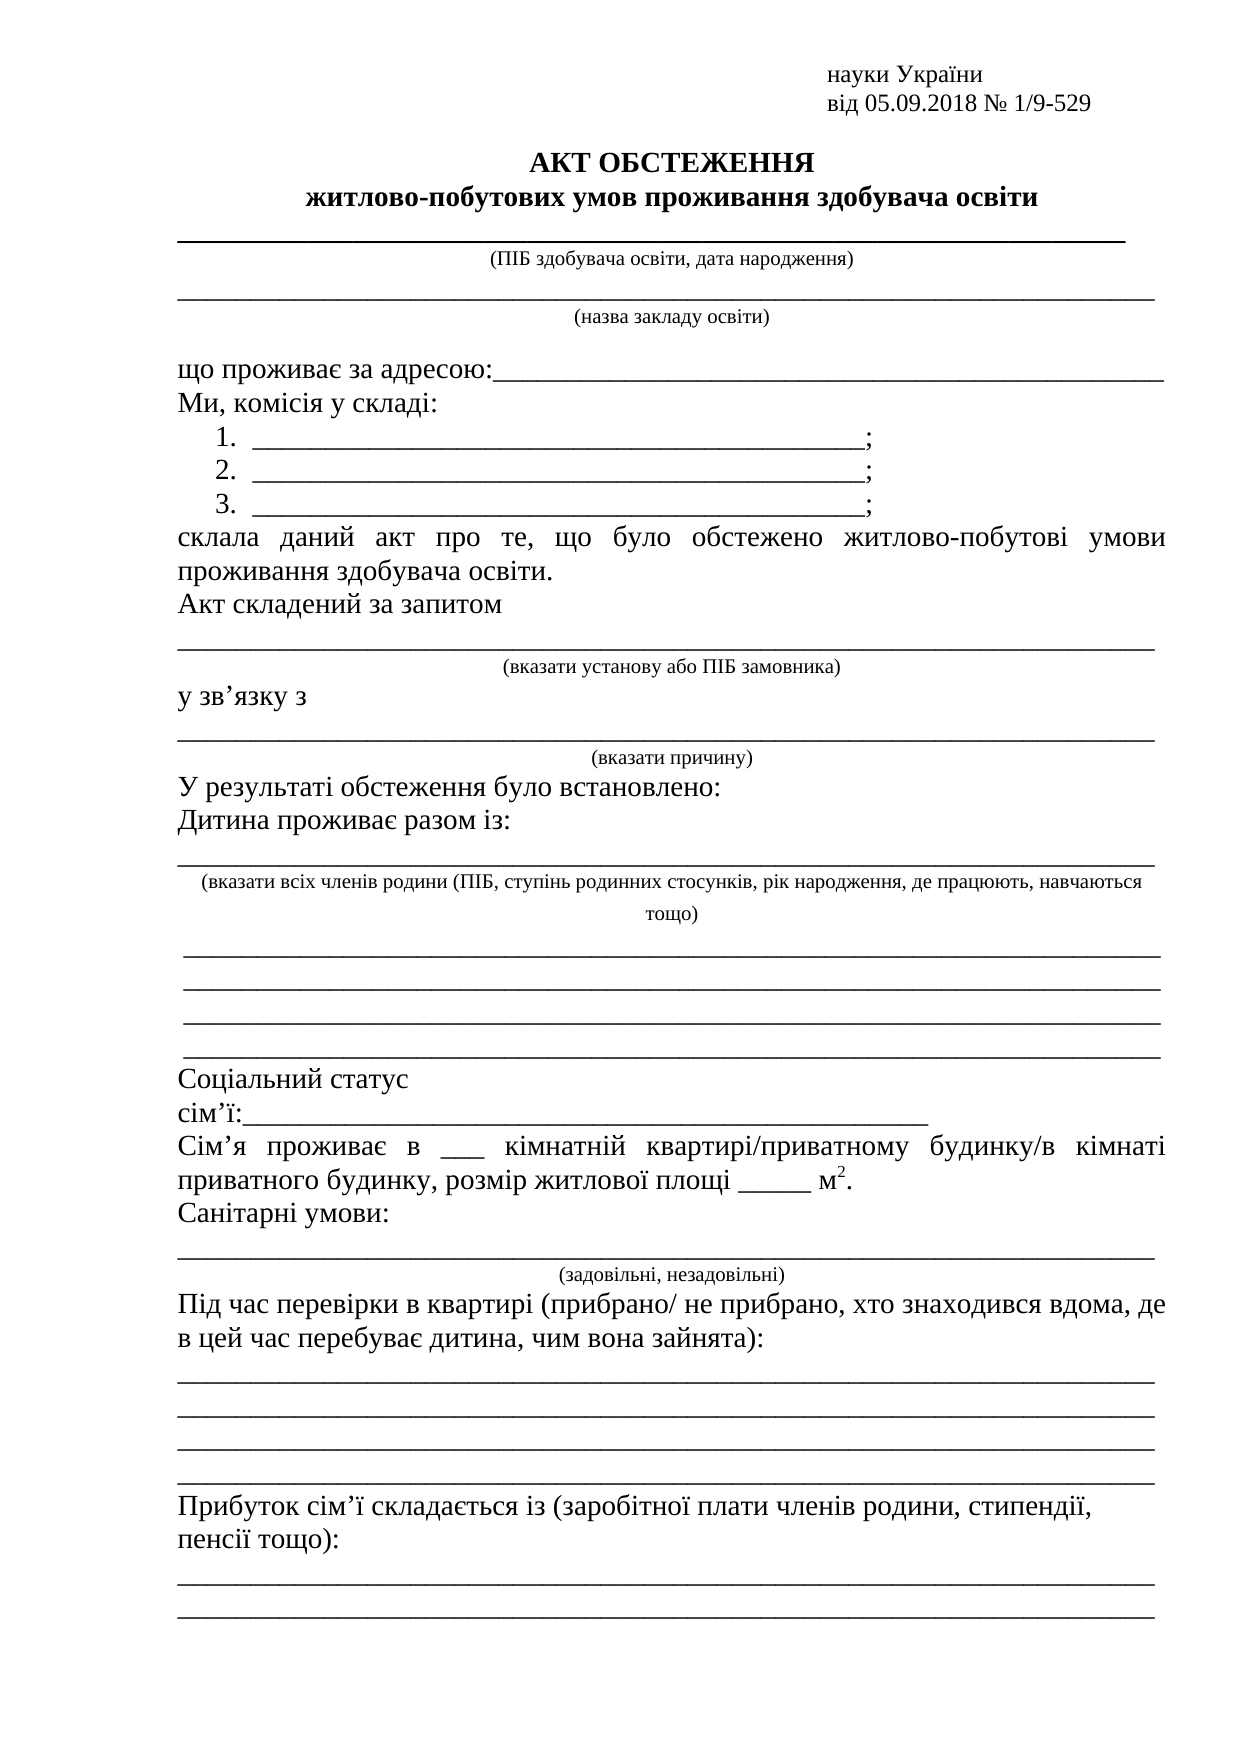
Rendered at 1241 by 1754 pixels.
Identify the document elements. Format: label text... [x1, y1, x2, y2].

text Дитина проживає разом із: ___________________________________________________________________ [177, 802, 1167, 869]
text Соціальний статус сім’ї:_______________________________________________ [177, 1061, 1167, 1128]
list __________________________________________; [215, 452, 1167, 486]
text Санітарні умови: ___________________________________________________________________ [177, 1195, 1167, 1262]
text (вказати причину) [177, 745, 1167, 769]
text ___________________________________________________________________ [177, 270, 1167, 303]
text від 05.09.2018 № 1/9-529 [827, 88, 1167, 117]
text (назва закладу освіти) [177, 303, 1167, 328]
text Сім’я проживає в ___ кімнатній квартирі/приватному будинку/в кімнаті приватного будинку, розмір житлової площі _____ м2. [177, 1128, 1167, 1195]
list __________________________________________; [215, 419, 1167, 452]
text (вказати всіх членів родини (ПІБ, ступінь родинних стосунків, рік народження, де працюють, навчаються тощо) ____________________________________________________________________________________________________________________________________________________________________________________________________________________________________________________________________________ [177, 869, 1167, 1061]
list __________________________________________; [215, 486, 1167, 519]
text (вказати установу або ПІБ замовника) [177, 653, 1167, 678]
text АКТ ОБСТЕЖЕННЯ [177, 145, 1167, 179]
text _________________________________________________________________ [177, 212, 1167, 246]
text що проживає за адресою:______________________________________________ [177, 352, 1167, 385]
text У результаті обстеження було встановлено: [177, 769, 1167, 802]
text Акт складений за запитом ___________________________________________________________________ [177, 586, 1167, 653]
text Прибуток сім’ї складається із (заробітної плати членів родини, стипендії, пенсії тощо): [177, 1488, 1167, 1555]
text Ми, комісія у складі: [177, 385, 1167, 419]
text у зв’язку з ___________________________________________________________________ [177, 678, 1167, 745]
text _________________________________________________________________________________________________________________________________________________________________________________________________________ [177, 1387, 1167, 1488]
text ______________________________________________________________________________________________________________________________________ [177, 1555, 1167, 1622]
text Під час перевірки в квартирі (прибрано/ не прибрано, хто знаходився вдома, де в цей час перебуває дитина, чим вона зайнята): ___________________________________________________________________ [177, 1286, 1167, 1387]
text (задовільні, незадовільні) [177, 1262, 1167, 1286]
text склала даний акт про те, що було обстежено житлово-побутові умови проживання здобувача освіти. [177, 519, 1167, 586]
text житлово-побутових умов проживання здобувача освіти [177, 179, 1167, 212]
text (ПІБ здобувача освіти, дата народження) [177, 246, 1167, 270]
text науки України [827, 59, 1167, 88]
